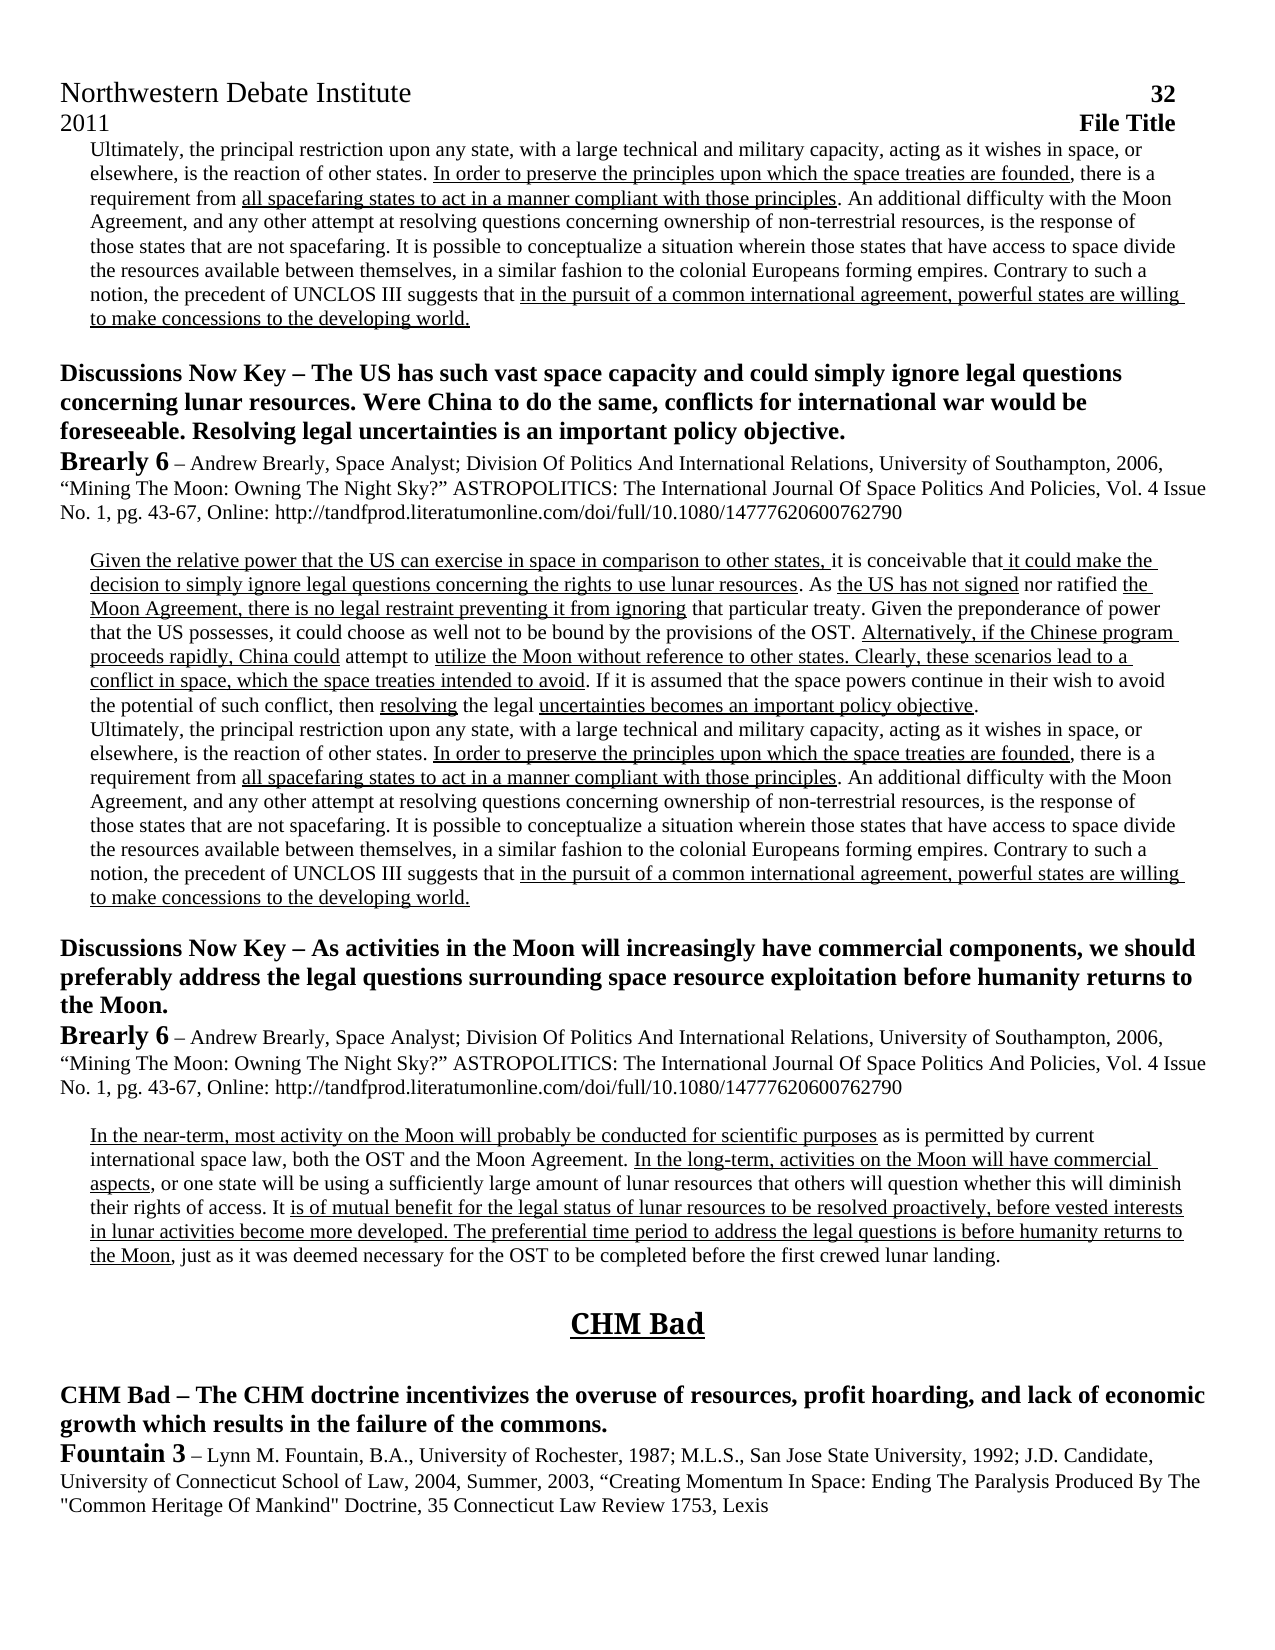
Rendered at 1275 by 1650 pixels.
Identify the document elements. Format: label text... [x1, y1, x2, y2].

subtitle CHM Bad – The CHM doctrine incentivizes the overuse of resources, profit hoarding, and lack of economic growth which results in the failure of the commons. [60, 1380, 1215, 1437]
text Ultimately, the principal restriction upon any state, with a large technical and military capacity, acting as it wishes in space, or elsewhere, is the reaction of other states. In order to preserve the principles upon which the space treaties are founded, there is a requirement from all spacefaring states to act in a manner compliant with those principles. An additional difficulty with the Moon Agreement, and any other attempt at resolving questions concerning ownership of non-terrestrial resources, is the response of those states that are not spacefaring. It is possible to conceptualize a situation wherein those states that have access to space divide the resources available between themselves, in a similar fashion to the colonial Europeans forming empires. Contrary to such a notion, the precedent of UNCLOS III suggests that in the pursuit of a common international agreement, powerful states are willing to make concessions to the developing world. [90, 717, 1185, 909]
text In the near-term, most activity on the Moon will probably be conducted for scientific purposes as is permitted by current international space law, both the OST and the Moon Agreement. In the long-term, activities on the Moon will have commercial aspects, or one state will be using a sufficiently large amount of lunar resources that others will question whether this will diminish their rights of access. It is of mutual benefit for the legal status of lunar resources to be resolved proactively, before vested interests in lunar activities become more developed. The preferential time period to address the legal questions is before humanity returns to the Moon, just as it was deemed necessary for the OST to be completed before the first crewed lunar landing. [90, 1123, 1185, 1267]
text Given the relative power that the US can exercise in space in comparison to other states, it is conceivable that it could make the decision to simply ignore legal questions concerning the rights to use lunar resources. As the US has not signed nor ratified the Moon Agreement, there is no legal restraint preventing it from ignoring that particular treaty. Given the preponderance of power that the US possesses, it could choose as well not to be bound by the provisions of the OST. Alternatively, if the Chinese program proceeds rapidly, China could attempt to utilize the Moon without reference to other states. Clearly, these scenarios lead to a conflict in space, which the space treaties intended to avoid. If it is assumed that the space powers continue in their wish to avoid the potential of such conflict, then resolving the legal uncertainties becomes an important policy objective. [90, 548, 1185, 717]
text Fountain 3 – Lynn M. Fountain, B.A., University of Rochester, 1987; M.L.S., San Jose State University, 1992; J.D. Candidate, University of Connecticut School of Law, 2004, Summer, 2003, “Creating Momentum In Space: Ending The Paralysis Produced By The "Common Heritage Of Mankind" Doctrine, 35 Connecticut Law Review 1753, Lexis [60, 1437, 1215, 1517]
subtitle Discussions Now Key – As activities in the Moon will increasingly have commercial components, we should preferably address the legal questions surrounding space resource exploitation before humanity returns to the Moon. [60, 933, 1215, 1019]
text Ultimately, the principal restriction upon any state, with a large technical and military capacity, acting as it wishes in space, or elsewhere, is the reaction of other states. In order to preserve the principles upon which the space treaties are founded, there is a requirement from all spacefaring states to act in a manner compliant with those principles. An additional difficulty with the Moon Agreement, and any other attempt at resolving questions concerning ownership of non-terrestrial resources, is the response of those states that are not spacefaring. It is possible to conceptualize a situation wherein those states that have access to space divide the resources available between themselves, in a similar fashion to the colonial Europeans forming empires. Contrary to such a notion, the precedent of UNCLOS III suggests that in the pursuit of a common international agreement, powerful states are willing to make concessions to the developing world. [90, 137, 1185, 330]
subtitle CHM Bad [60, 1304, 1215, 1343]
